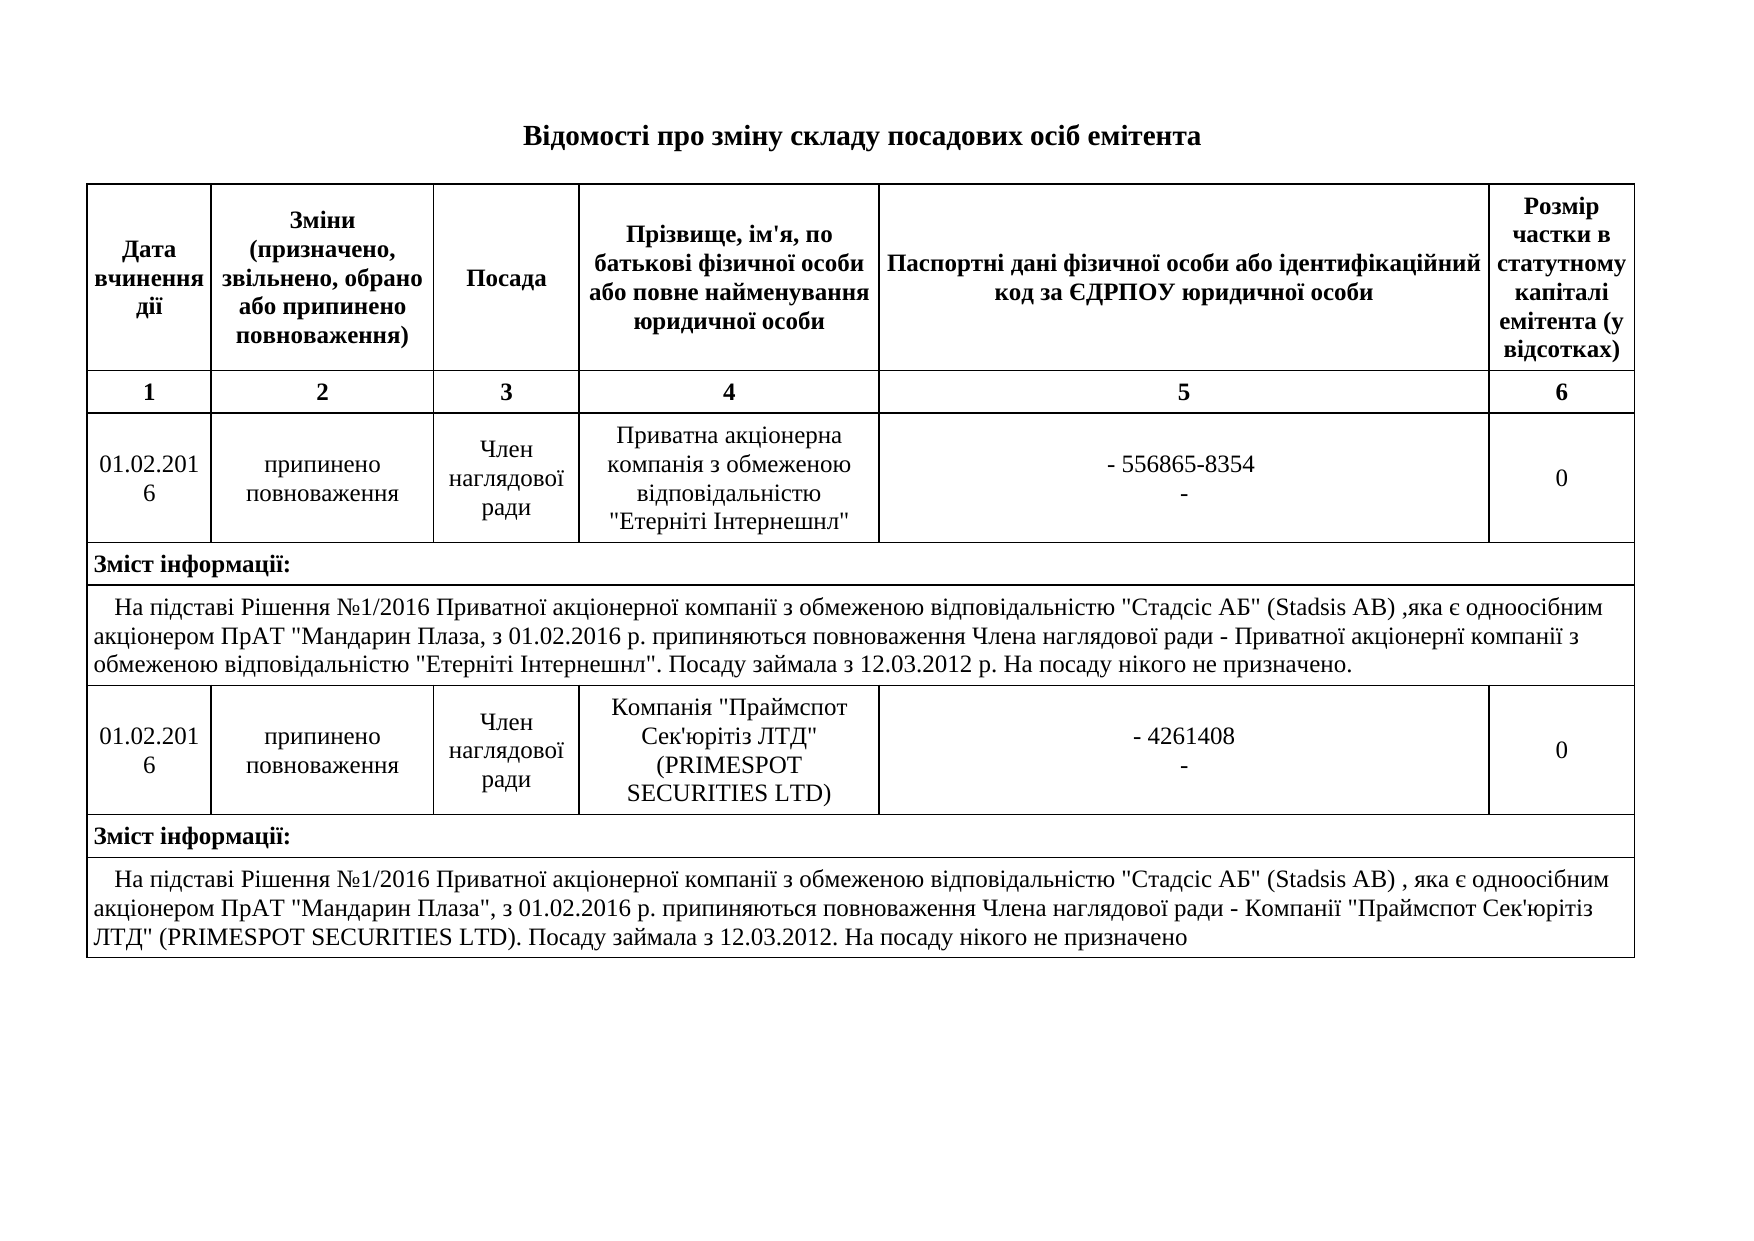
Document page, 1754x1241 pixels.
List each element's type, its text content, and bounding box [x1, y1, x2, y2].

table_cell 4 [580, 371, 878, 412]
table_header Зміни (призначено, звільнено, обрано або припинено повноваження) [212, 185, 433, 369]
table_cell Компанiя "Праймспот Сек'юрiтiз ЛТД" (PRIMESPOT SECURITIES LTD) [580, 686, 878, 813]
table_cell 3 [434, 371, 578, 412]
table_cell 1 [88, 371, 210, 412]
table_header Дата вчинення дії [88, 185, 210, 369]
table_header Паспортні дані фізичної особи або ідентифікаційний код за ЄДРПОУ юридичної особи [880, 185, 1488, 369]
table_cell 2 [212, 371, 433, 412]
table_header Посада [434, 185, 578, 369]
table_cell 01.02.2016 [88, 686, 210, 813]
table_cell Приватна акцiонерна компанiя з обмеженою вiдповiдальнiстю "Етернiтi Iнтернешнл" [580, 414, 878, 541]
table_cell На пiдставi Рiшення №1/2016 Приватної акцiонерної компанiї з обмеженою вiдповiдальнiстю "Стадсiс АБ" (Stadsis AB) ,яка є одноосiбним акцiонером ПрАТ "Мандарин Плаза, з 01.02.2016 р. припиняються повноваження Члена наглядової ради - Приватної акцiонернї компанiї з обмеженою вiдповiдальнiстю "Етернiтi Iнтернешнл". Посаду займала з 12.03.2012 р. На посаду нiкого не призначено. [88, 586, 1634, 684]
table_cell припинено повноваження [212, 414, 433, 541]
table_cell Зміст інформації: [88, 815, 1634, 856]
subtitle Відомості про зміну складу посадових осіб емітента [89, 118, 1636, 152]
table_cell - 556865-8354 - [880, 414, 1488, 541]
table_cell 5 [880, 371, 1488, 412]
table_cell На пiдставi Рiшення №1/2016 Приватної акцiонерної компанiї з обмеженою вiдповiдальнiстю "Стадсiс АБ" (Stadsis AB) , яка є одноосiбним акцiонером ПрАТ "Мандарин Плаза", з 01.02.2016 р. припиняються повноваження Члена наглядової ради - Компанiї "Праймспот Сек'юрiтiз ЛТД" (PRIMESPOT SECURITIES LTD). Посаду займала з 12.03.2012. На посаду нiкого не призначено [88, 858, 1634, 957]
table_cell - 4261408 - [880, 686, 1488, 813]
table_cell 6 [1490, 371, 1634, 412]
table_cell Зміст інформації: [88, 543, 1634, 584]
table_cell Член наглядової ради [434, 686, 578, 813]
table_cell 0 [1490, 414, 1634, 541]
table_header Розмір частки в статутному капіталі емітента (у відсотках) [1490, 185, 1634, 369]
table_cell 0 [1490, 686, 1634, 813]
table_cell Член наглядової ради [434, 414, 578, 541]
table_header Прізвище, ім'я, по батькові фізичної особи або повне найменування юридичної особи [580, 185, 878, 369]
table_cell припинено повноваження [212, 686, 433, 813]
table_cell 01.02.2016 [88, 414, 210, 541]
